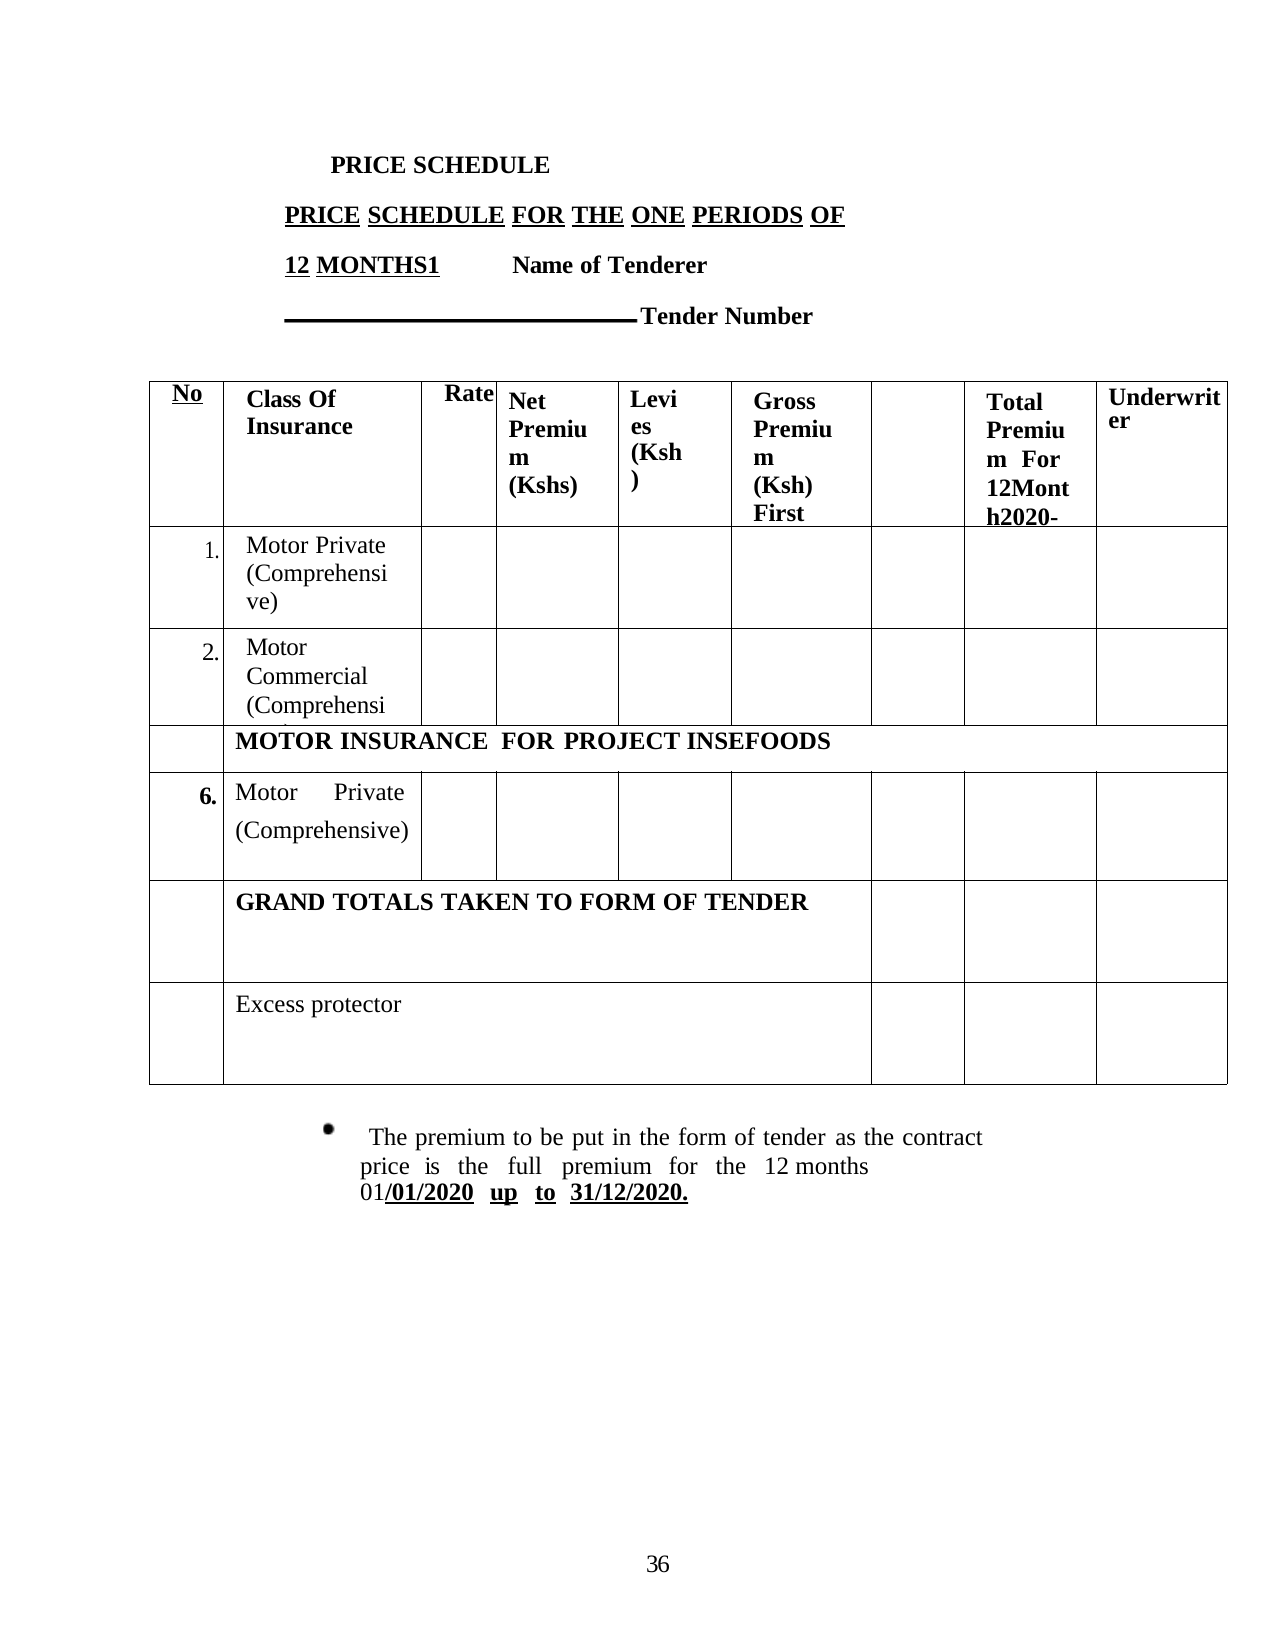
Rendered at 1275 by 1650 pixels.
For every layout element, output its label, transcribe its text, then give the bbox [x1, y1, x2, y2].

table_cell [619, 527, 731, 627]
table_cell [150, 983, 223, 1084]
table_cell [732, 773, 871, 880]
table_cell [1097, 629, 1227, 724]
table_header Levies (Ksh) [619, 382, 731, 526]
table_header Gross Premium (Ksh) First Period– 01/01/20- 31/12/20 [732, 382, 871, 526]
table_cell [150, 881, 223, 982]
table_cell [1097, 983, 1227, 1084]
table_cell [872, 629, 964, 724]
table_cell [965, 773, 1096, 880]
table_cell [497, 527, 618, 627]
table_cell [150, 726, 223, 771]
table_header Underwriter [1097, 382, 1227, 526]
table_cell [872, 773, 964, 880]
table_cell [872, 527, 964, 627]
table_cell 1. [150, 527, 223, 627]
table_cell GRAND TOTALS TAKEN TO FORM OF TENDER [224, 881, 871, 982]
table_cell [872, 881, 964, 982]
table_cell [619, 629, 731, 724]
table_cell 2. [150, 629, 223, 724]
table_cell Motor Private (Comprehensive) [224, 773, 421, 880]
table_cell [1097, 527, 1227, 627]
table_cell Motor Private (Comprehensi ve) [224, 527, 421, 627]
table_cell [732, 527, 871, 627]
table_cell [965, 629, 1096, 724]
table_header Rate [422, 382, 496, 526]
table_cell [1097, 881, 1227, 982]
table_header Class Of Insurance [224, 382, 421, 526]
table_cell [619, 773, 731, 880]
text The premium to be put in the form of tender as the contract price is the full premium for the 12 months 01/01/2020 up to 31/12/2020. [323, 1113, 987, 1206]
text PRICE SCHEDULE PRICE SCHEDULE FOR THE ONE PERIODS OF 12 MONTHS1 Name of Tenderer Tender Number [284, 150, 853, 330]
table_cell [965, 881, 1096, 982]
table_cell [965, 983, 1096, 1084]
table_cell Excess protector [224, 983, 871, 1084]
table_cell [422, 629, 496, 724]
table_cell [497, 773, 618, 880]
table_cell [422, 527, 496, 627]
table_cell [497, 629, 618, 724]
table_cell [872, 983, 964, 1084]
table_header Net Premiu m (Kshs) [497, 382, 618, 526]
table_cell Motor Commercial (Comprehensiv e)- [224, 629, 421, 724]
table_cell [965, 527, 1096, 627]
table_cell MOTOR INSURANCE FOR PROJECT INSEFOODS [224, 726, 1227, 771]
table_cell [1097, 773, 1227, 880]
table_header [872, 382, 964, 526]
table_cell 6. [150, 773, 223, 880]
table_cell [422, 773, 496, 880]
table_cell [732, 629, 871, 724]
table_header No [150, 382, 223, 526]
table_header Total Premium For 12Month2020- 2021 [965, 382, 1096, 526]
